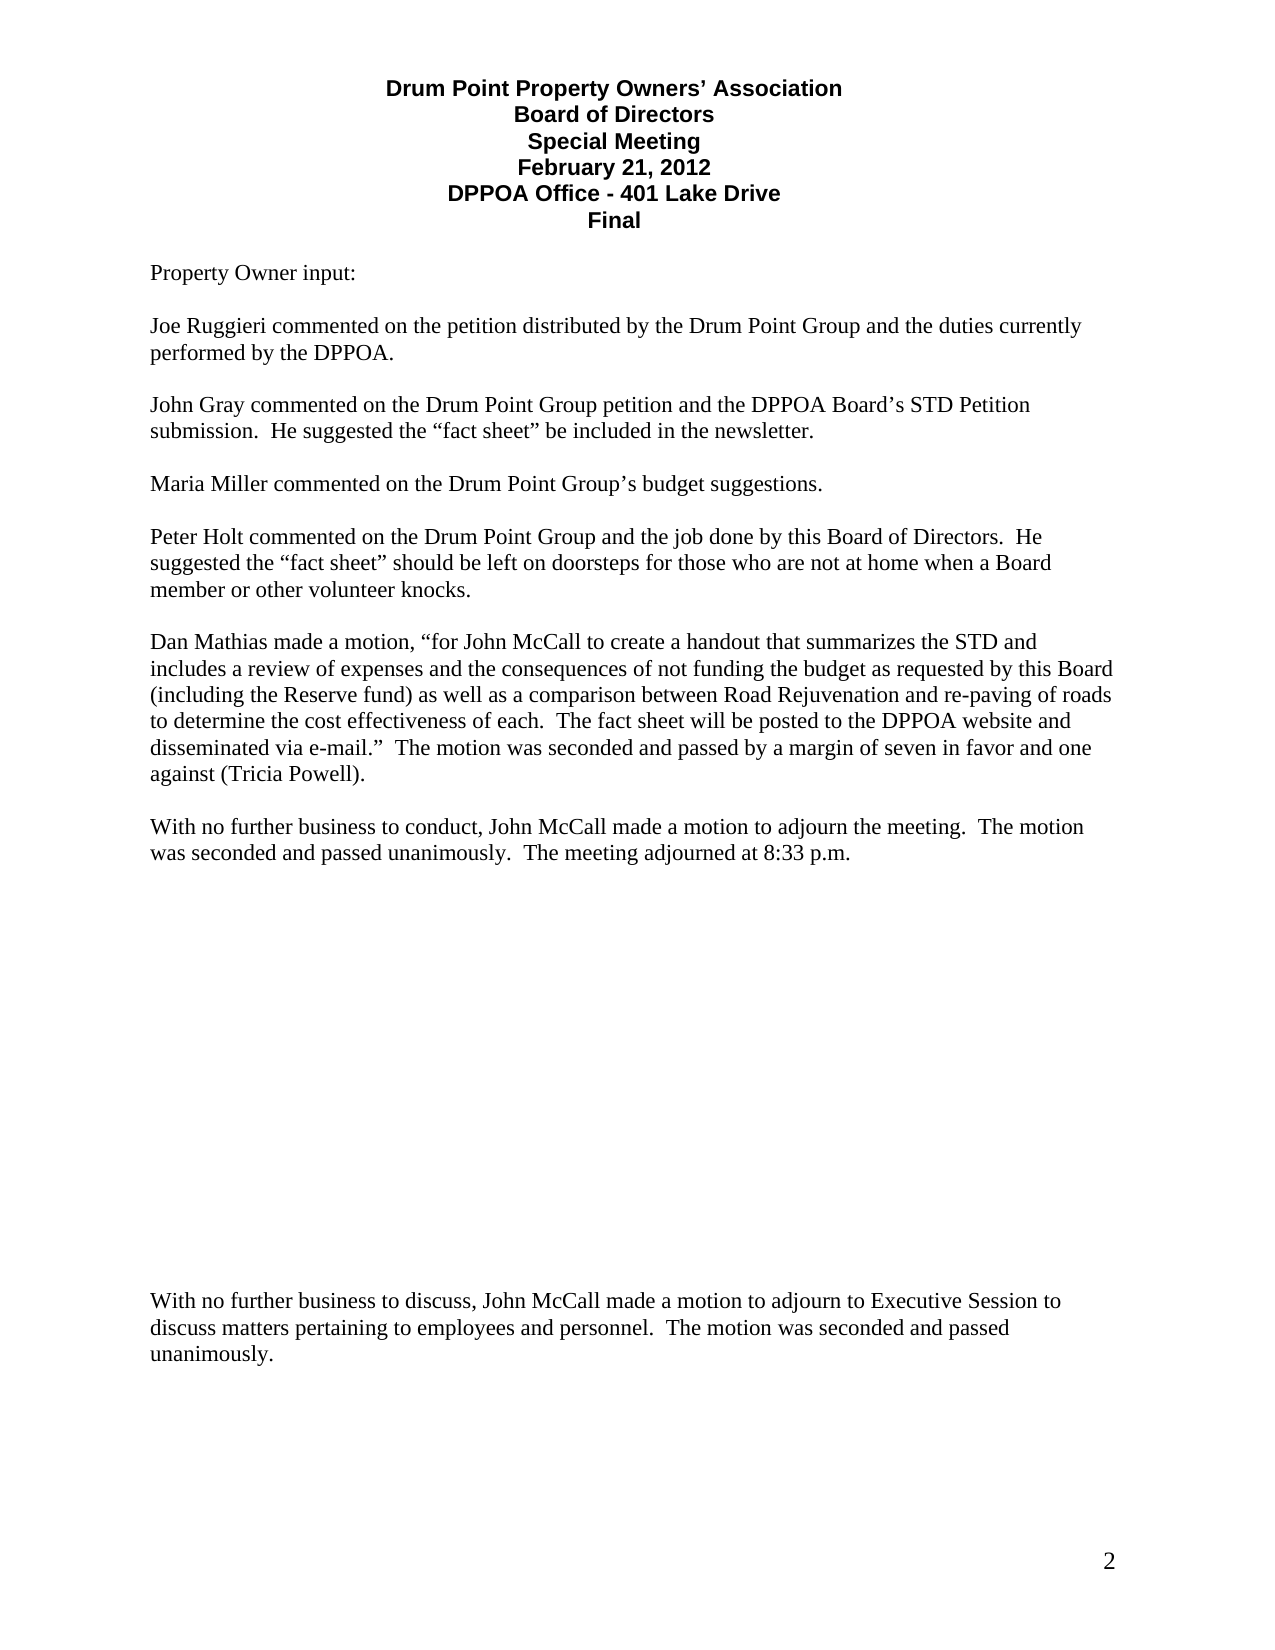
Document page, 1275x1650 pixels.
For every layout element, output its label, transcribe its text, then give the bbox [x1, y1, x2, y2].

list Joe Ruggieri commented on the petition distributed by the Drum Point Group and the duties currently performed by the DPPOA. [150, 312, 1116, 365]
text With no further business to discuss, John McCall made a motion to adjourn to Executive Session to discuss matters pertaining to employees and personnel. The motion was seconded and passed unanimously. [150, 1287, 1116, 1366]
text John Gray commented on the Drum Point Group petition and the DPPOA Board’s STD Petition submission. He suggested the “fact sheet” be included in the newsletter. [150, 391, 1116, 444]
text Peter Holt commented on the Drum Point Group and the job done by this Board of Directors. He suggested the “fact sheet” should be left on doorsteps for those who are not at home when a Board member or other volunteer knocks. [150, 523, 1116, 602]
text Dan Mathias made a motion, “for John McCall to create a handout that summarizes the STD and includes a review of expenses and the consequences of not funding the budget as requested by this Board (including the Reserve fund) as well as a comparison between Road Rejuvenation and re-paving of roads to determine the cost effectiveness of each. The fact sheet will be posted to the DPPOA website and disseminated via e-mail.” The motion was seconded and passed by a margin of seven in favor and one against (Tricia Powell). [150, 628, 1116, 787]
text With no further business to conduct, John McCall made a motion to adjourn the meeting. The motion was seconded and passed unanimously. The meeting adjourned at 8:33 p.m. [150, 813, 1116, 866]
text Maria Miller commented on the Drum Point Group’s budget suggestions. [150, 470, 1116, 497]
list Property Owner input: [150, 259, 1116, 286]
